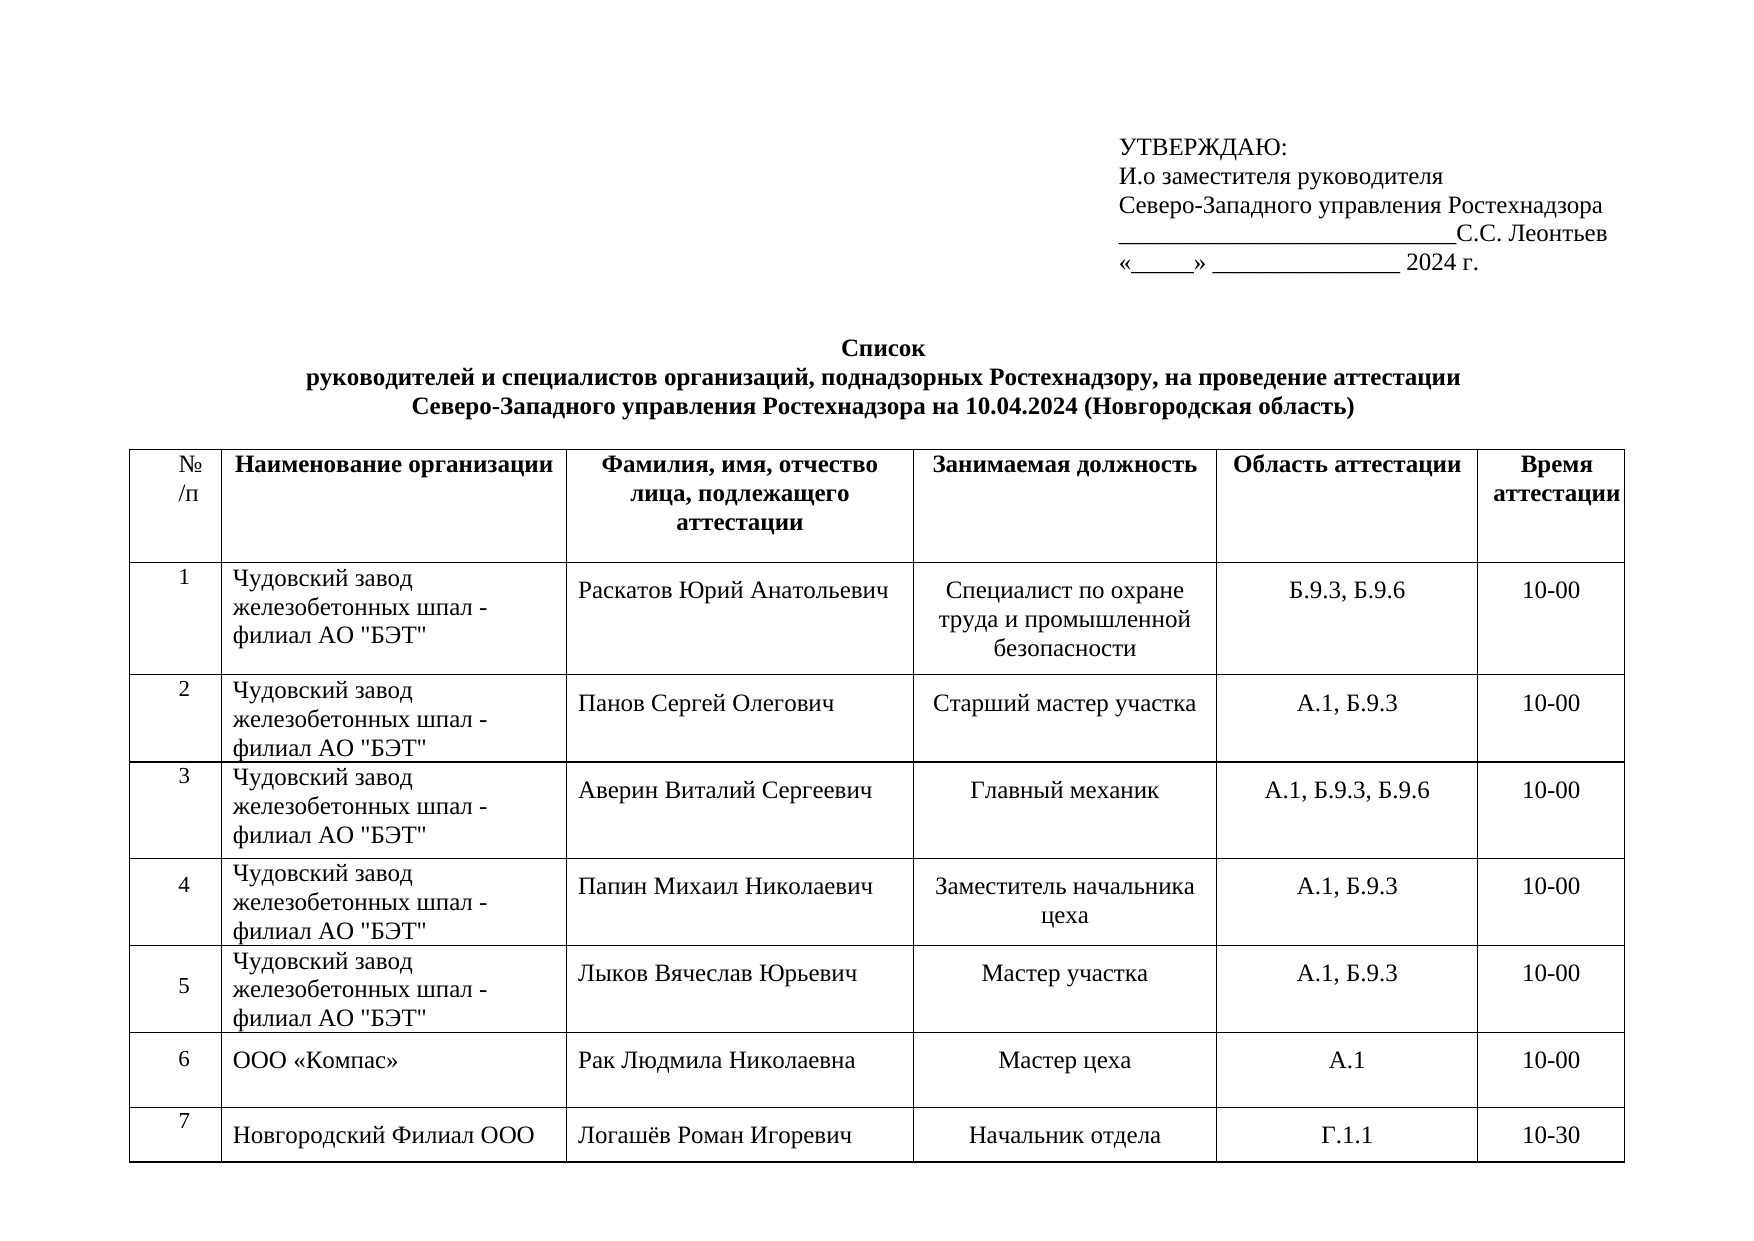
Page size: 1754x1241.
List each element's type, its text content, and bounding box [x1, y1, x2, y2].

table_cell «_____» _______________ 2024 г. [1108, 247, 1624, 276]
table_header [118, 305, 1639, 1162]
table_cell Северо-Западного управления Ростехнадзора [1108, 190, 1624, 218]
table_cell ___________________________С.С. Леонтьев [1108, 219, 1624, 247]
table_cell И.о заместителя руководителя [1108, 161, 1624, 190]
table_header УТВЕРЖДАЮ: [1108, 104, 1624, 161]
